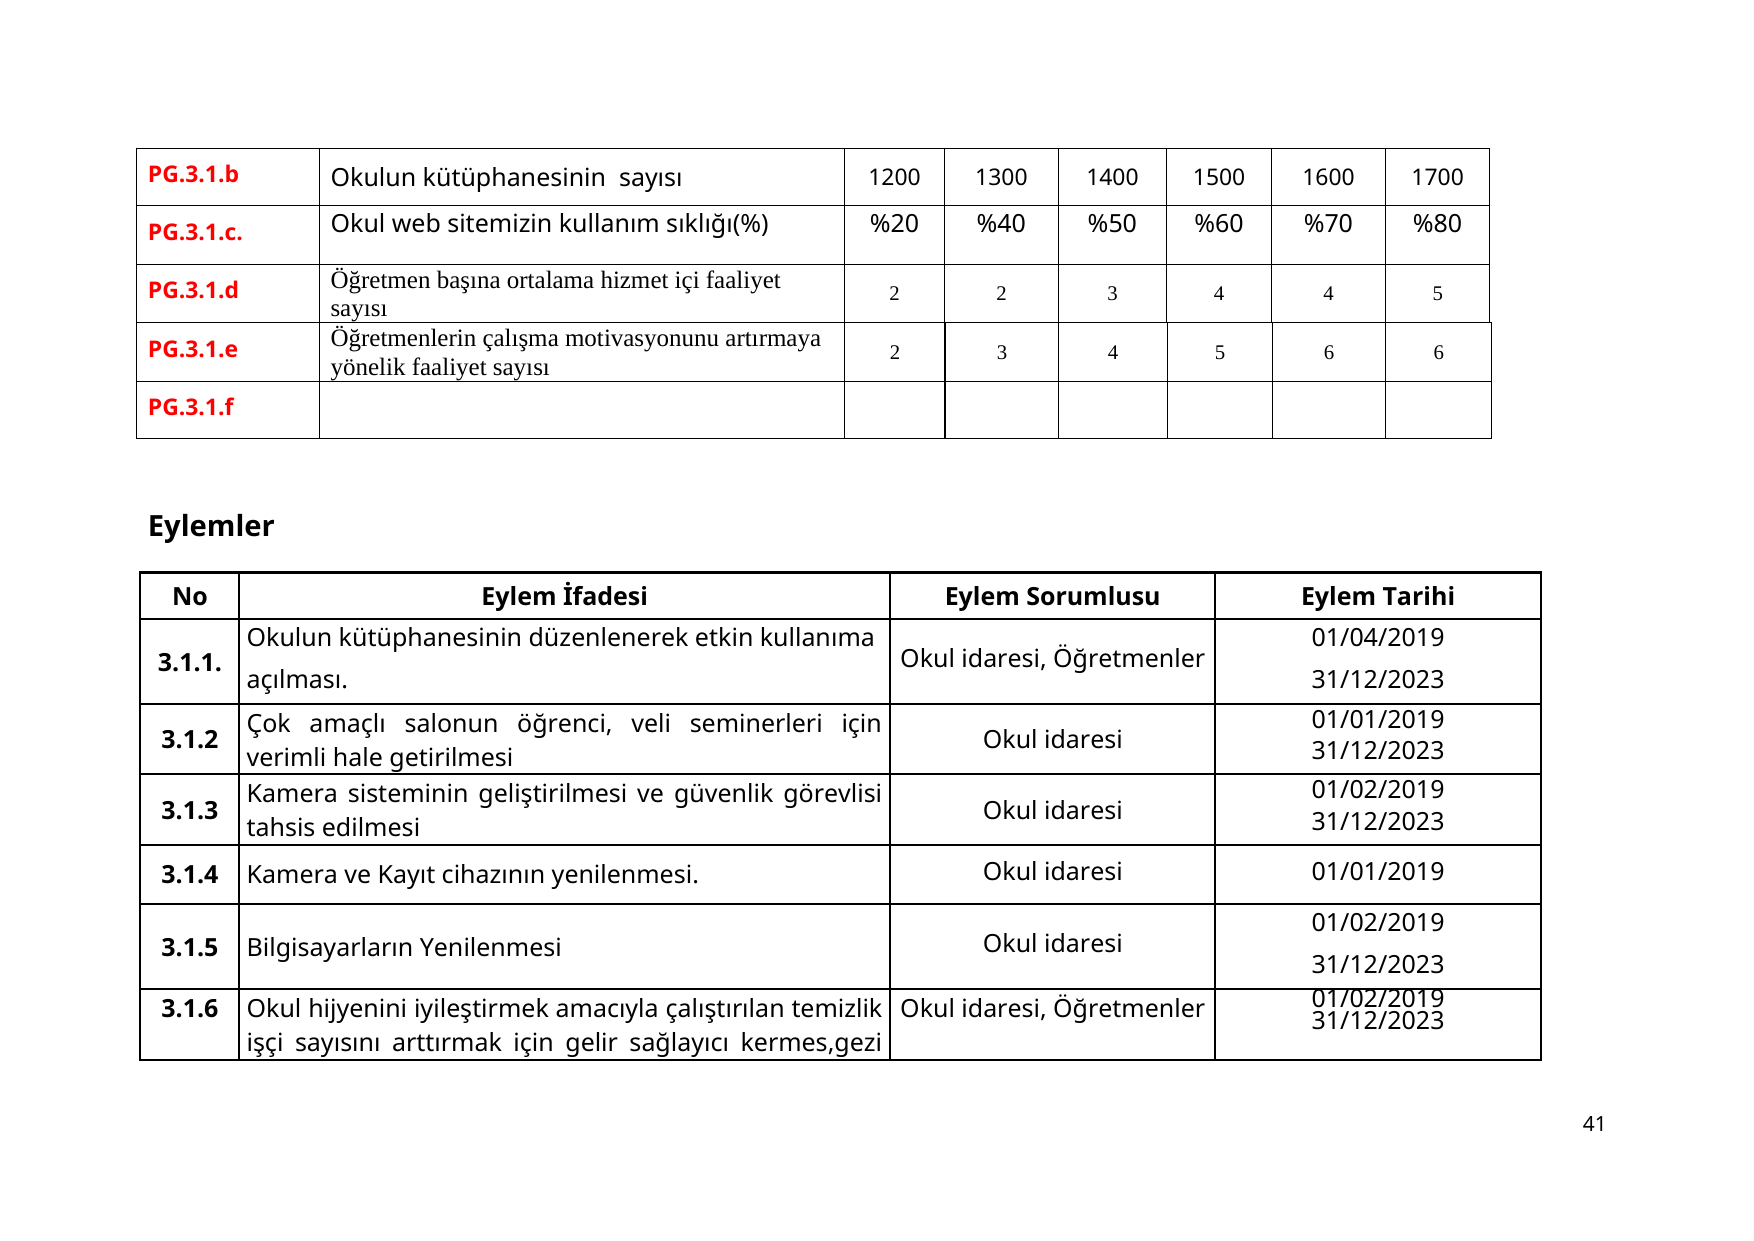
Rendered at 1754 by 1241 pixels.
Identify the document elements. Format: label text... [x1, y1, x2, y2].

table_cell PG.3.1.f [137, 382, 319, 438]
table_cell Okul idaresi, Öğretmenler [891, 990, 1214, 1058]
table_header Eylem Sorumlusu [891, 574, 1214, 617]
table_cell %80 [1386, 206, 1489, 264]
table_cell Okul web sitemizin kullanım sıklığı(%) [320, 206, 844, 264]
table_cell 3 [946, 323, 1058, 381]
table_cell 4 [1272, 265, 1385, 322]
table_cell [1168, 382, 1272, 438]
table_cell [946, 382, 1058, 438]
table_cell 01/01/2019 31/12/2023 [1216, 705, 1540, 773]
table_cell Okul idaresi [891, 846, 1214, 903]
table_cell Çok amaçlı salonun öğrenci, veli seminerleri için verimli hale getirilmesi [240, 705, 889, 773]
table_cell Okul idaresi, Öğretmenler [891, 620, 1214, 703]
table_cell 1700 [1386, 149, 1489, 205]
table_cell PG.3.1.d [137, 265, 319, 322]
table_header No [141, 574, 238, 617]
text Eylemler [148, 505, 1606, 545]
table_cell Kamera sisteminin geliştirilmesi ve güvenlik görevlisi tahsis edilmesi [240, 775, 889, 843]
table_cell 1400 [1059, 149, 1166, 205]
table_cell 01/02/2019 31/12/2023 [1216, 905, 1540, 988]
table_cell 2 [845, 323, 944, 381]
table_cell 3.1.3 [141, 775, 238, 843]
table_header Eylem Tarihi [1216, 574, 1540, 617]
table_cell 1500 [1167, 149, 1271, 205]
table_cell 6 [1273, 323, 1385, 381]
table_cell 1200 [845, 149, 944, 205]
table_cell 3.1.5 [141, 905, 238, 988]
table_cell 01/02/2019 31/12/2023 [1216, 775, 1540, 843]
table_cell 3.1.1. [141, 620, 238, 703]
table_cell Kamera ve Kayıt cihazının yenilenmesi. [240, 846, 889, 903]
table_cell [1386, 382, 1491, 438]
table_cell Okul idaresi [891, 775, 1214, 843]
table_cell 3.1.4 [141, 846, 238, 903]
table_cell %20 [845, 206, 944, 264]
table_cell 01/01/2019 [1216, 846, 1540, 903]
table_cell PG.3.1.e [137, 323, 319, 381]
table_cell PG.3.1.b [137, 149, 319, 205]
table_cell 6 [1386, 323, 1491, 381]
table_cell 1300 [945, 149, 1058, 205]
table_cell %70 [1272, 206, 1385, 264]
table_cell 2 [945, 265, 1058, 322]
table_cell Öğretmen başına ortalama hizmet içi faaliyet sayısı [320, 265, 844, 322]
table_cell %40 [945, 206, 1058, 264]
table_cell %50 [1059, 206, 1166, 264]
table_cell 4 [1059, 323, 1167, 381]
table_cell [240, 990, 889, 1058]
table_cell PG.3.1.c. [137, 206, 319, 264]
table_cell %60 [1167, 206, 1271, 264]
table_cell 2 [845, 265, 944, 322]
table_cell Okul idaresi [891, 705, 1214, 773]
table_cell Okul idaresi [891, 905, 1214, 988]
table_cell Bilgisayarların Yenilenmesi [240, 905, 889, 988]
table_cell 1600 [1272, 149, 1385, 205]
table_cell 5 [1168, 323, 1272, 381]
table_cell 4 [1167, 265, 1271, 322]
table_cell Okulun kütüphanesinin sayısı [320, 149, 844, 205]
table_cell 3 [1059, 265, 1166, 322]
table_cell [1059, 382, 1167, 438]
table_cell Öğretmenlerin çalışma motivasyonunu artırmaya yönelik faaliyet sayısı [320, 323, 844, 381]
table_cell 5 [1386, 265, 1489, 322]
table_header Eylem İfadesi [240, 574, 889, 617]
table_cell 01/02/2019 31/12/2023 [1216, 990, 1540, 1058]
table_cell [320, 382, 844, 438]
table_cell 01/04/2019 31/12/2023 [1216, 620, 1540, 703]
table_cell [845, 382, 944, 438]
table_cell 3.1.2 [141, 705, 238, 773]
table_cell [1273, 382, 1385, 438]
table_cell 3.1.6 [141, 990, 238, 1058]
table_cell Okulun kütüphanesinin düzenlenerek etkin kullanıma açılması. [240, 620, 889, 703]
